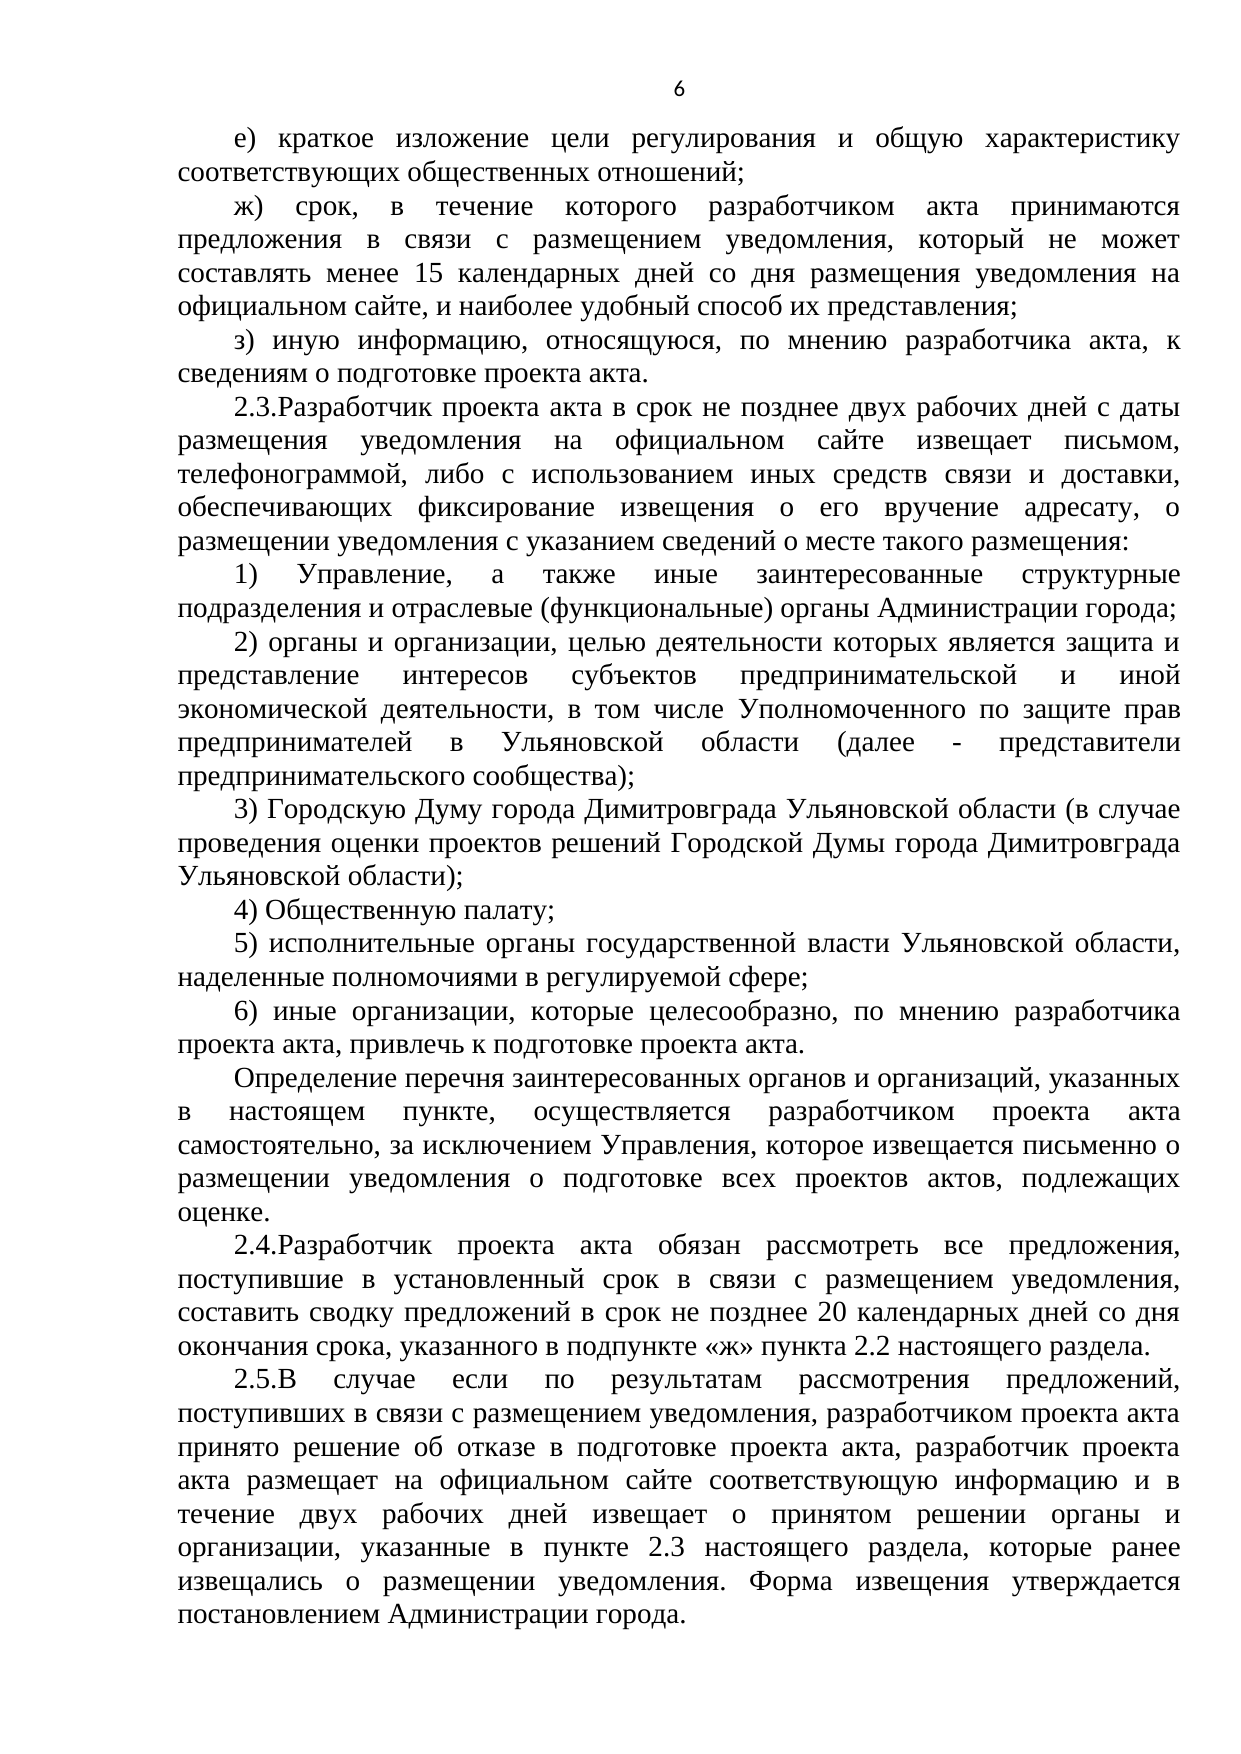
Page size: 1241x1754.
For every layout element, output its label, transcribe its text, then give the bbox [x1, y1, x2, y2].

text 2.4.Разработчик проекта акта обязан рассмотреть все предложения, поступившие в установленный срок в связи с размещением уведомления, составить сводку предложений в срок не позднее 20 календарных дней со дня окончания срока, указанного в подпункте «ж» пункта 2.2 настоящего раздела. [177, 1227, 1181, 1362]
text з) иную информацию, относящуюся, по мнению разработчика акта, к сведениям о подготовке проекта акта. [177, 322, 1181, 389]
text 5) исполнительные органы государственной власти Ульяновской области, наделенные полномочиями в регулируемой сфере; [177, 926, 1181, 993]
text 4) Общественную палату; [177, 892, 1181, 926]
text 2.5.В случае если по результатам рассмотрения предложений, поступивших в связи с размещением уведомления, разработчиком проекта акта принято решение об отказе в подготовке проекта акта, разработчик проекта акта размещает на официальном сайте соответствующую информацию и в течение двух рабочих дней извещает о принятом решении органы и организации, указанные в пункте 2.3 настоящего раздела, которые ранее извещались о размещении уведомления. Форма извещения утверждается постановлением Администрации города. [177, 1362, 1181, 1630]
text 2.3.Разработчик проекта акта в срок не позднее двух рабочих дней с даты размещения уведомления на официальном сайте извещает письмом, телефонограммой, либо с использованием иных средств связи и доставки, обеспечивающих фиксирование извещения о его вручение адресату, о размещении уведомления с указанием сведений о месте такого размещения: [177, 389, 1181, 557]
text Определение перечня заинтересованных органов и организаций, указанных в настоящем пункте, осуществляется разработчиком проекта акта самостоятельно, за исключением Управления, которое извещается письменно о размещении уведомления о подготовке всех проектов актов, подлежащих оценке. [177, 1060, 1181, 1227]
text 1) Управление, а также иные заинтересованные структурные подразделения и отраслевые (функциональные) органы Администрации города; [177, 557, 1181, 624]
text е) краткое изложение цели регулирования и общую характеристику соответствующих общественных отношений; [177, 121, 1181, 188]
text 3) Городскую Думу города Димитровграда Ульяновской области (в случае проведения оценки проектов решений Городской Думы города Димитровграда Ульяновской области); [177, 791, 1181, 892]
text ж) срок, в течение которого разработчиком акта принимаются предложения в связи с размещением уведомления, который не может составлять менее 15 календарных дней со дня размещения уведомления на официальном сайте, и наиболее удобный способ их представления; [177, 188, 1181, 322]
text 6) иные организации, которые целесообразно, по мнению разработчика проекта акта, привлечь к подготовке проекта акта. [177, 993, 1181, 1060]
text 2) органы и организации, целью деятельности которых является защита и представление интересов субъектов предпринимательской и иной экономической деятельности, в том числе Уполномоченного по защите прав предпринимателей в Ульяновской области (далее - представители предпринимательского сообщества); [177, 624, 1181, 791]
